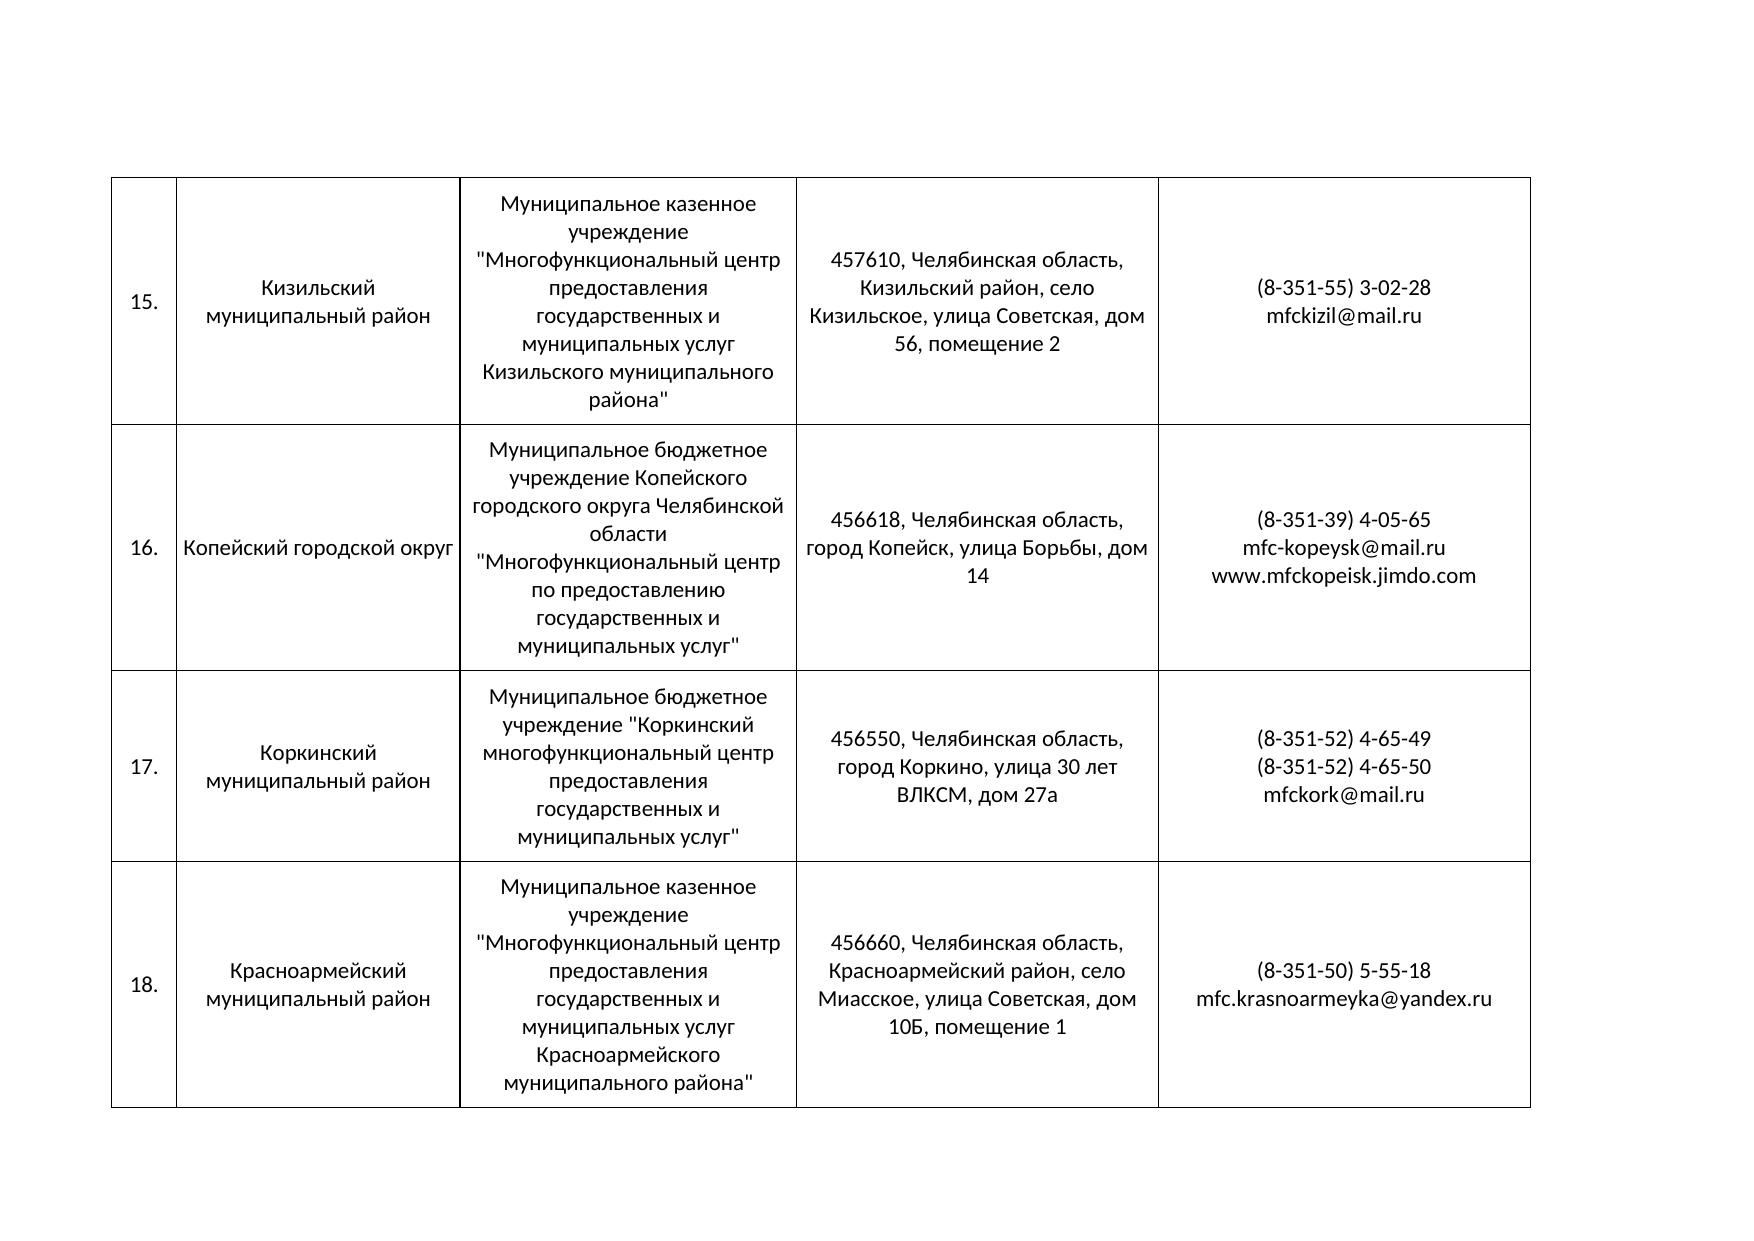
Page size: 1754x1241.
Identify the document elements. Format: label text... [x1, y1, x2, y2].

table_cell Муниципальное казенное учреждение "Многофункциональный центр предоставления государственных и муниципальных услуг Красноармейского муниципального района" [461, 862, 796, 1107]
table_cell (8-351-39) 4-05-65 mfc-kopeysk@mail.ru www.mfckopeisk.jimdo.com [1159, 425, 1530, 670]
table_cell 457610, Челябинская область, Кизильский район, село Кизильское, улица Советская, дом 56, помещение 2 [797, 178, 1158, 424]
table_cell 17. [112, 671, 176, 861]
table_cell (8-351-52) 4-65-49 (8-351-52) 4-65-50 mfckork@mail.ru [1159, 671, 1530, 861]
table_cell Кизильский муниципальный район [177, 178, 459, 424]
table_cell Муниципальное казенное учреждение "Многофункциональный центр предоставления государственных и муниципальных услуг Кизильского муниципального района" [461, 178, 796, 424]
table_cell 18. [112, 862, 176, 1107]
table_cell 15. [112, 178, 176, 424]
table_cell Муниципальное бюджетное учреждение "Коркинский многофункциональный центр предоставления государственных и муниципальных услуг" [461, 671, 796, 861]
table_cell (8-351-55) 3-02-28 mfckizil@mail.ru [1159, 178, 1530, 424]
table_cell Копейский городской округ [177, 425, 459, 670]
table_cell 456550, Челябинская область, город Коркино, улица 30 лет ВЛКСМ, дом 27а [797, 671, 1158, 861]
table_cell Красноармейский муниципальный район [177, 862, 459, 1107]
table_cell 16. [112, 425, 176, 670]
table_cell Коркинский муниципальный район [177, 671, 459, 861]
table_cell 456660, Челябинская область, Красноармейский район, село Миасское, улица Советская, дом 10Б, помещение 1 [797, 862, 1158, 1107]
table_cell Муниципальное бюджетное учреждение Копейского городского округа Челябинской области "Многофункциональный центр по предоставлению государственных и муниципальных услуг" [461, 425, 796, 670]
table_cell (8-351-50) 5-55-18 mfc.krasnoarmeyka@yandex.ru [1159, 862, 1530, 1107]
table_cell 456618, Челябинская область, город Копейск, улица Борьбы, дом 14 [797, 425, 1158, 670]
